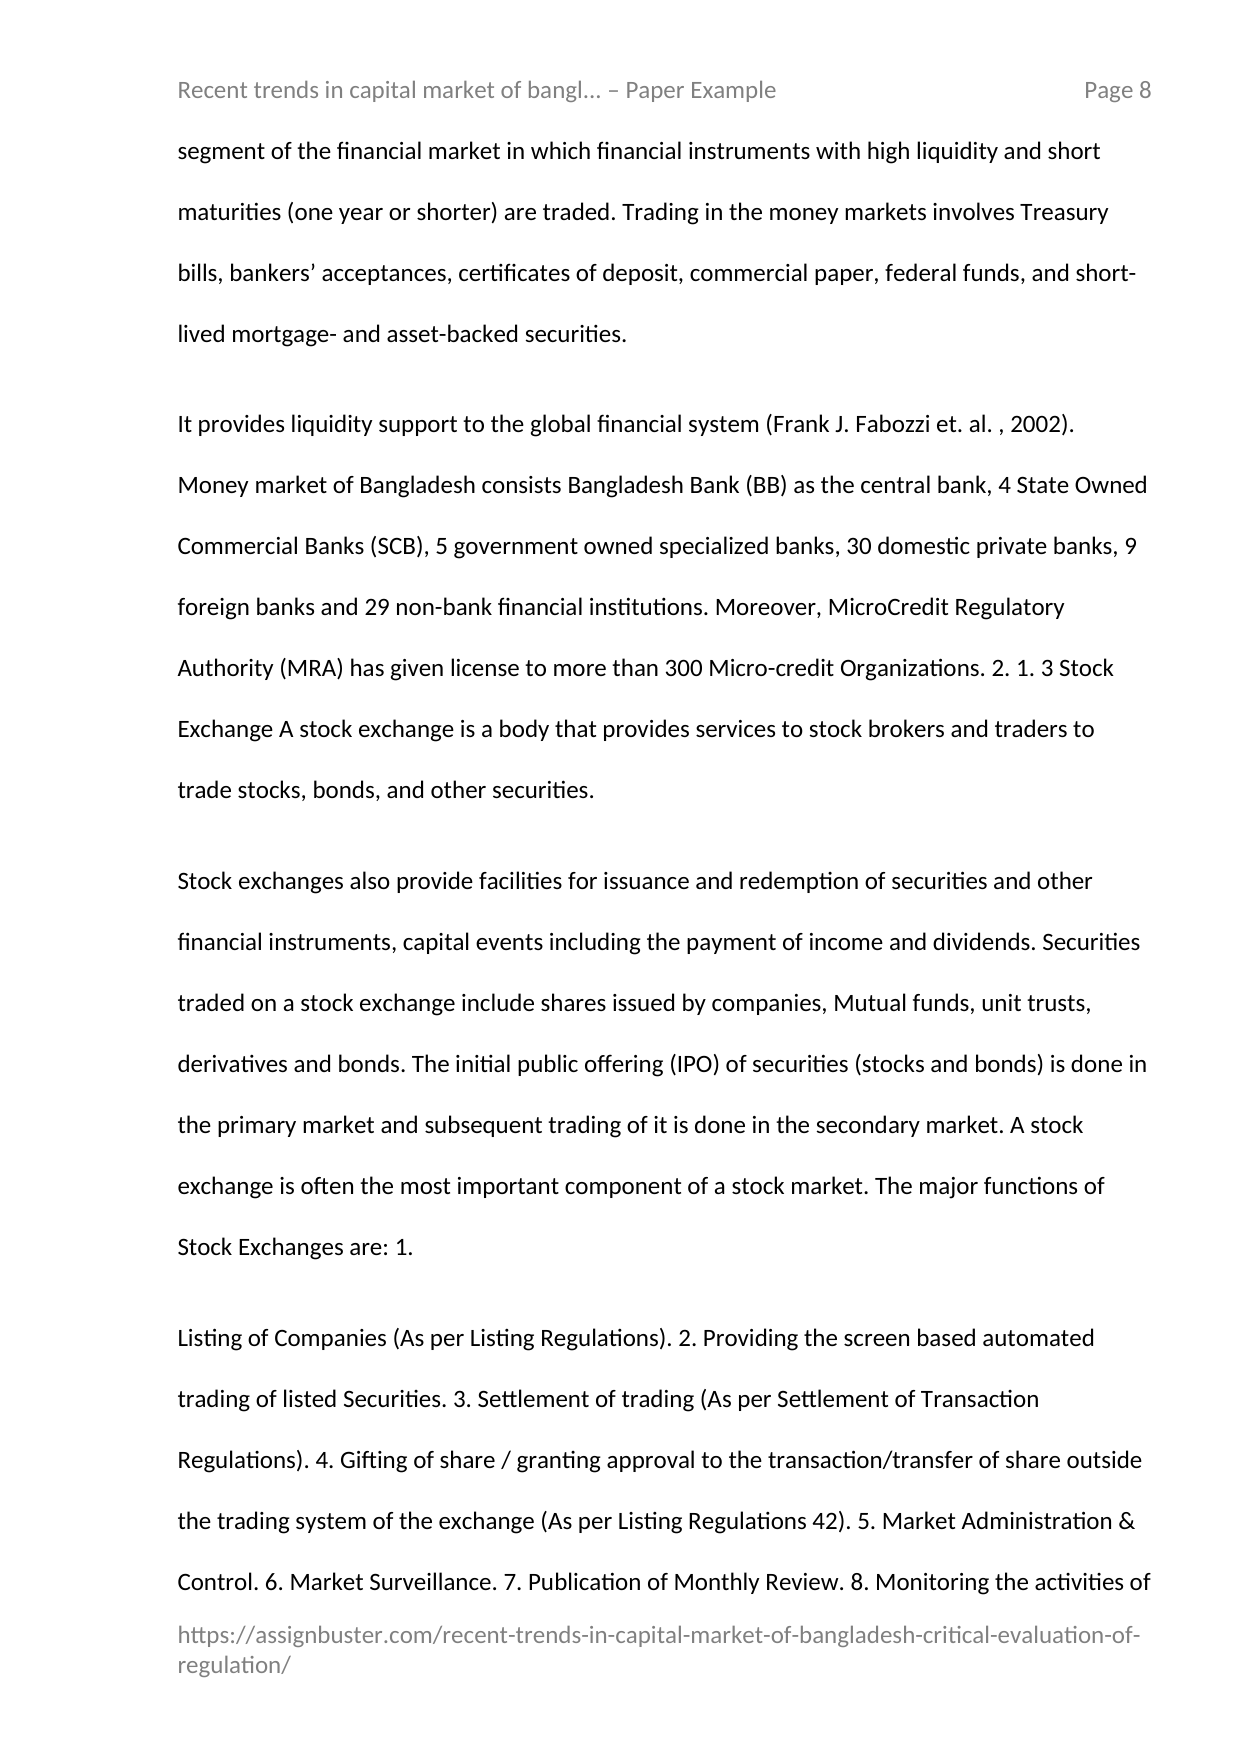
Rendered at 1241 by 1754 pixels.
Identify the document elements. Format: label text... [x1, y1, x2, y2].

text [177, 135, 1152, 348]
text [177, 1322, 1152, 1597]
text It provides liquidity support to the global financial system (Frank J. Fabozzi et. al. , 2002). Money market of Bangladesh consists Bangladesh Bank (BB) as the central bank, 4 State Owned Commercial Banks (SCB), 5 government owned specialized banks, 30 domestic private banks, 9 foreign banks and 29 non-bank financial institutions. Moreover, MicroCredit Regulatory Authority (MRA) has given license to more than 300 Micro-credit Organizations. 2. 1. 3 Stock Exchange A stock exchange is a body that provides services to stock brokers and traders to trade stocks, bonds, and other securities. [177, 408, 1152, 805]
text Stock exchanges also provide facilities for issuance and redemption of securities and other financial instruments, capital events including the payment of income and dividends. Securities traded on a stock exchange include shares issued by companies, Mutual funds, unit trusts, derivatives and bonds. The initial public offering (IPO) of securities (stocks and bonds) is done in the primary market and subsequent trading of it is done in the secondary market. A stock exchange is often the most important component of a stock market. The major functions of Stock Exchanges are: 1. [177, 865, 1152, 1262]
